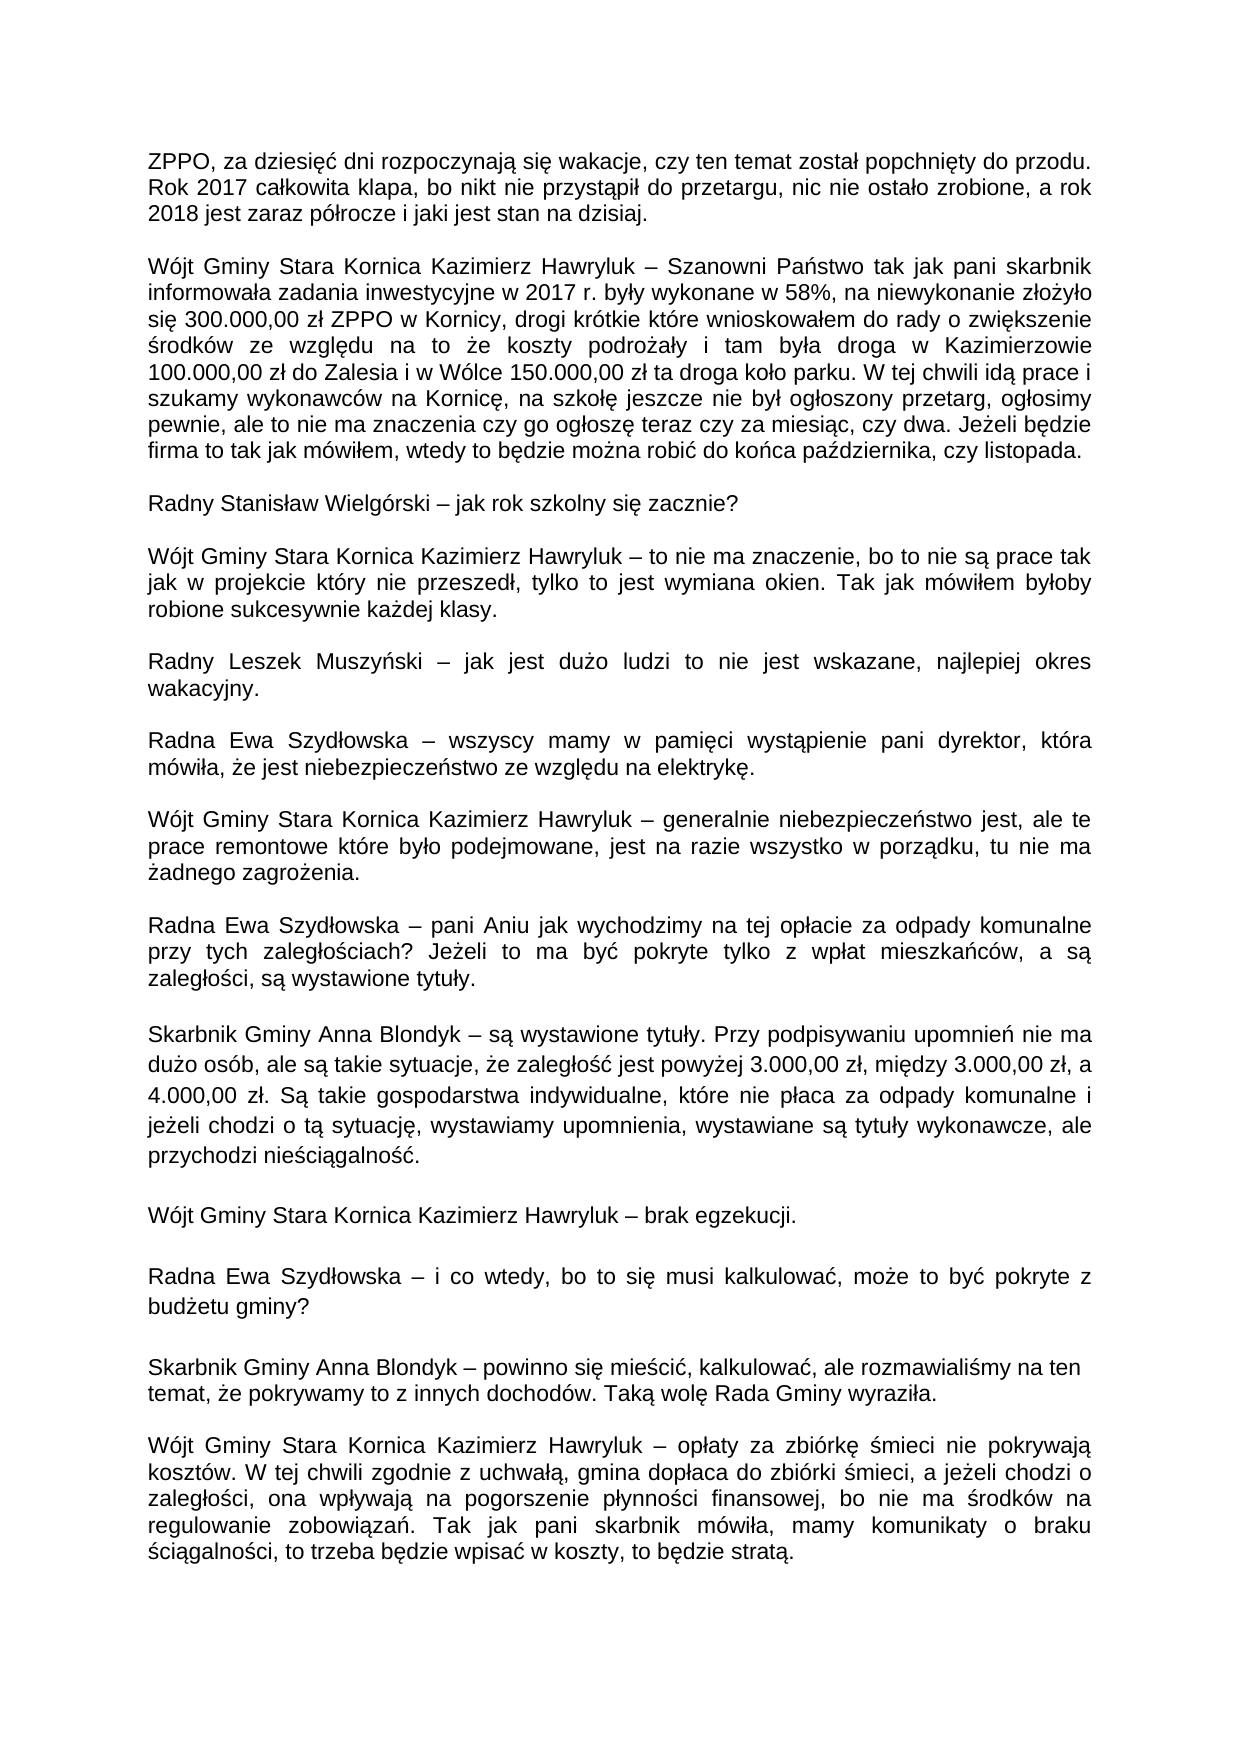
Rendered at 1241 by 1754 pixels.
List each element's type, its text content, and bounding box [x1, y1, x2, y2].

text Radna Ewa Szydłowska – i co wtedy, bo to się musi kalkulować, może to być pokryte z budżetu gminy? [148, 1263, 1093, 1319]
text Radna Ewa Szydłowska – pani Aniu jak wychodzimy na tej opłacie za odpady komunalne przy tych zaległościach? Jeżeli to ma być pokryte tylko z wpłat mieszkańców, a są zaległości, są wystawione tytuły. [148, 912, 1093, 991]
text Radny Leszek Muszyński – jak jest dużo ludzi to nie jest wskazane, najlepiej okres wakacyjny. [148, 648, 1093, 701]
text Wójt Gminy Stara Kornica Kazimierz Hawryluk – brak egzekucji. [148, 1202, 1093, 1229]
text Radny Stanisław Wielgórski – jak rok szkolny się zacznie? [148, 490, 1093, 517]
text Skarbnik Gminy Anna Blondyk – powinno się mieścić, kalkulować, ale rozmawialiśmy na ten temat, że pokrywamy to z innych dochodów. Taką wolę Rada Gminy wyraziła. [148, 1353, 1093, 1406]
text Wójt Gminy Stara Kornica Kazimierz Hawryluk – generalnie niebezpieczeństwo jest, ale te prace remontowe które było podejmowane, jest na razie wszystko w porządku, tu nie ma żadnego zagrożenia. [148, 806, 1093, 886]
text Skarbnik Gminy Anna Blondyk – są wystawione tytuły. Przy podpisywaniu upomnień nie ma dużo osób, ale są takie sytuacje, że zaległość jest powyżej 3.000,00 zł, między 3.000,00 zł, a 4.000,00 zł. Są takie gospodarstwa indywidualne, które nie płaca za odpady komunalne i jeżeli chodzi o tą sytuację, wystawiamy upomnienia, wystawiane są tytuły wykonawcze, ale przychodzi nieściągalność. [148, 1021, 1093, 1168]
text Radna Ewa Szydłowska – wszyscy mamy w pamięci wystąpienie pani dyrektor, która mówiła, że jest niebezpieczeństwo ze względu na elektrykę. [148, 727, 1093, 780]
text Wójt Gminy Stara Kornica Kazimierz Hawryluk – to nie ma znaczenie, bo to nie są prace tak jak w projekcie który nie przeszedł, tylko to jest wymiana okien. Tak jak mówiłem byłoby robione sukcesywnie każdej klasy. [148, 543, 1093, 622]
text Wójt Gminy Stara Kornica Kazimierz Hawryluk – Szanowni Państwo tak jak pani skarbnik informowała zadania inwestycyjne w 2017 r. były wykonane w 58%, na niewykonanie złożyło się 300.000,00 zł ZPPO w Kornicy, drogi krótkie które wnioskowałem do rady o zwiększenie środków ze względu na to że koszty podrożały i tam była droga w Kazimierzowie 100.000,00 zł do Zalesia i w Wólce 150.000,00 zł ta droga koło parku. W tej chwili idą prace i szukamy wykonawców na Kornicę, na szkołę jeszcze nie był ogłoszony przetarg, ogłosimy pewnie, ale to nie ma znaczenia czy go ogłoszę teraz czy za miesiąc, czy dwa. Jeżeli będzie firma to tak jak mówiłem, wtedy to będzie można robić do końca października, czy listopada. [148, 253, 1093, 464]
text Wójt Gminy Stara Kornica Kazimierz Hawryluk – opłaty za zbiórkę śmieci nie pokrywają kosztów. W tej chwili zgodnie z uchwałą, gmina dopłaca do zbiórki śmieci, a jeżeli chodzi o zaległości, ona wpływają na pogorszenie płynności finansowej, bo nie ma środków na regulowanie zobowiązań. Tak jak pani skarbnik mówiła, mamy komunikaty o braku ściągalności, to trzeba będzie wpisać w koszty, to będzie stratą. [148, 1432, 1093, 1564]
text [148, 148, 1093, 227]
